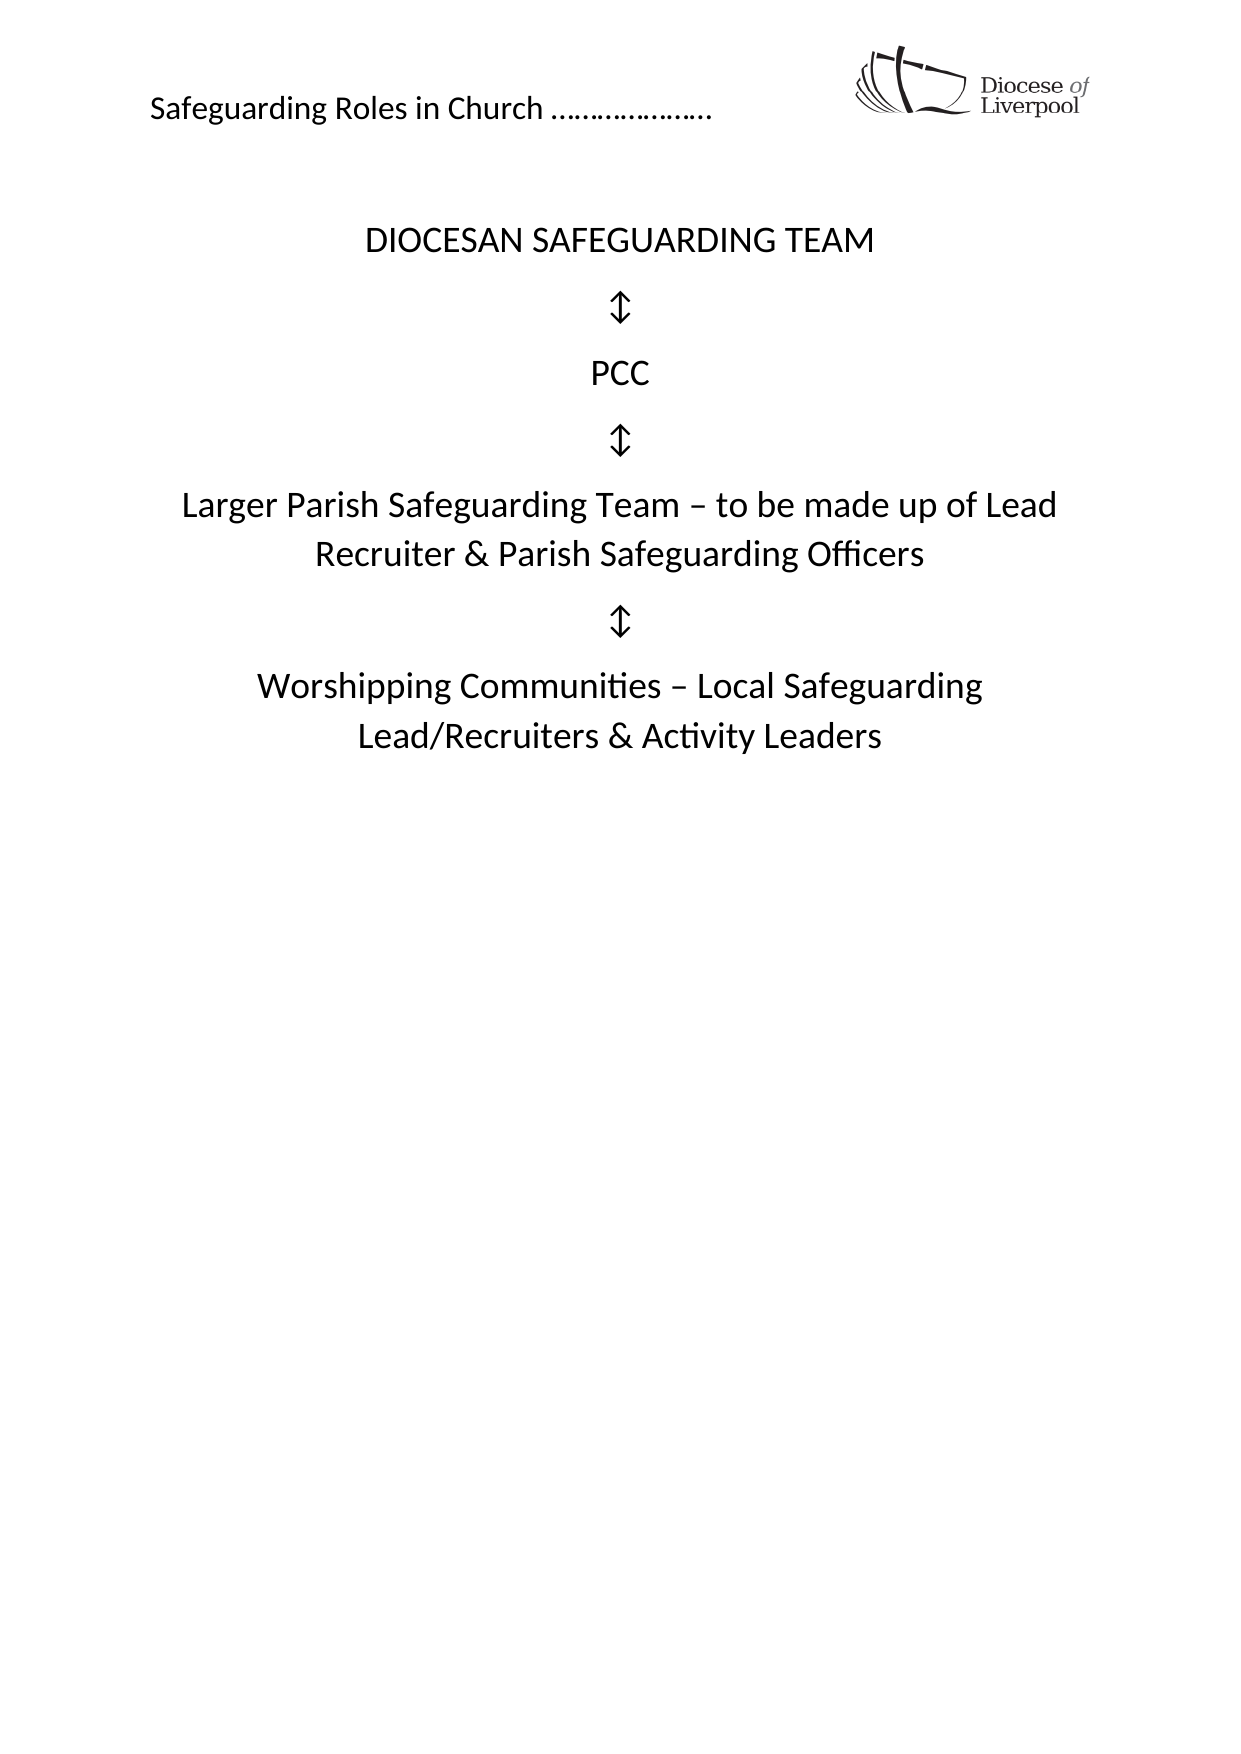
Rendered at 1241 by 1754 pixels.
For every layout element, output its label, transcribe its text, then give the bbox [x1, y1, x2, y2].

text ↕ [150, 282, 1090, 328]
text DIOCESAN SAFEGUARDING TEAM [150, 216, 1090, 262]
text PCC [150, 348, 1090, 394]
text Larger Parish Safeguarding Team – to be made up of Lead Recruiter & Parish Safeguarding Officers [150, 481, 1090, 576]
text ↕ [150, 596, 1090, 642]
text Worshipping Communities – Local Safeguarding Lead/Recruiters & Activity Leaders [150, 662, 1090, 758]
text ↕ [150, 414, 1090, 460]
